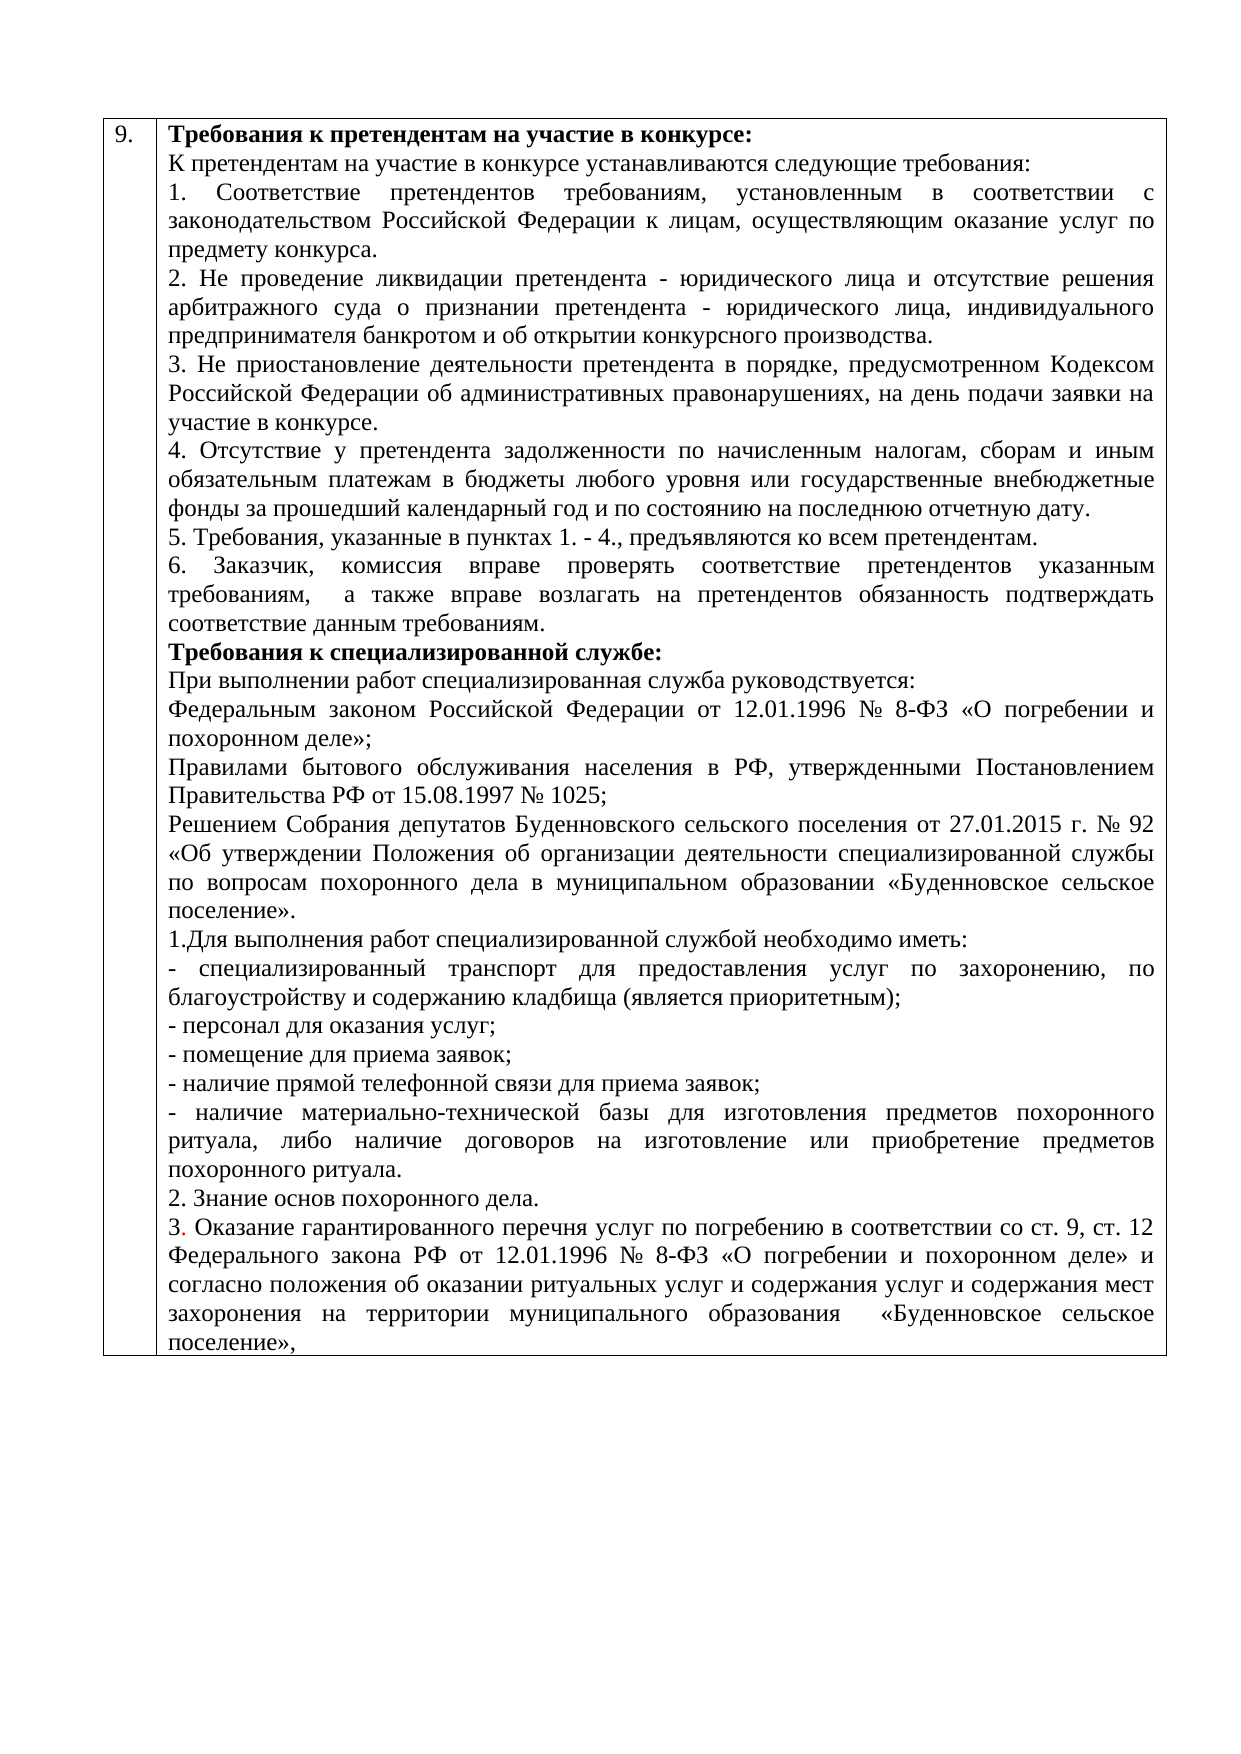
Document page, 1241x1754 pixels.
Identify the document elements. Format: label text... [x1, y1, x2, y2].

table_cell [104, 119, 156, 1355]
table_cell Требования к претендентам на участие в конкурсе: К претендентам на участие в конкурсе устанавливаются следующие требования: 1. Соответствие претендентов требованиям, установленным в соответствии с законодательством Российской Федерации к лицам, осуществляющим оказание услуг по предмету конкурса. 2. Не проведение ликвидации претендента - юридического лица и отсутствие решения арбитражного суда о признании претендента - юридического лица, индивидуального предпринимателя банкротом и об открытии конкурсного производства. 3. Не приостановление деятельности претендента в порядке, предусмотренном Кодексом Российской Федерации об административных правонарушениях, на день подачи заявки на участие в конкурсе. 4. Отсутствие у претендента задолженности по начисленным налогам, сборам и иным обязательным платежам в бюджеты любого уровня или государственные внебюджетные фонды за прошедший календарный год и по состоянию на последнюю отчетную дату. 5. Требования, указанные в пунктах 1. - 4., предъявляются ко всем претендентам. 6. Заказчик, комиссия вправе проверять соответствие претендентов указанным требованиям, а также вправе возлагать на претендентов обязанность подтверждать соответствие данным требованиям. Требования к специализированной службе: При выполнении работ специализированная служба руководствуется: Федеральным законом Российской Федерации от 12.01.1996 № 8-ФЗ «О погребении и похоронном деле»; Правилами бытового обслуживания населения в РФ, утвержденными Постановлением Правительства РФ от 15.08.1997 № 1025; Решением Собрания депутатов Буденновского сельского поселения от 27.01.2015 г. № 92 «Об утверждении Положения об организации деятельности специализированной службы по вопросам похоронного дела в муниципальном образовании «Буденновское сельское поселение». 1.Для выполнения работ специализированной службой необходимо иметь: - специализированный транспорт для предоставления услуг по захоронению, по благоустройству и содержанию кладбища (является приоритетным); - персонал для оказания услуг; - помещение для приема заявок; - наличие прямой телефонной связи для приема заявок; - наличие материально-технической базы для изготовления предметов похоронного ритуала, либо наличие договоров на изготовление или приобретение предметов похоронного ритуала. 2. Знание основ похоронного дела. 3. Оказание гарантированного перечня услуг по погребению в соответствии со ст. 9, ст. 12 Федерального закона РФ от 12.01.1996 № 8-ФЗ «О погребении и похоронном деле» и согласно положения об оказании ритуальных услуг и содержания услуг и содержания мест захоронения на территории муниципального образования «Буденновское сельское поселение», [157, 119, 1166, 1355]
